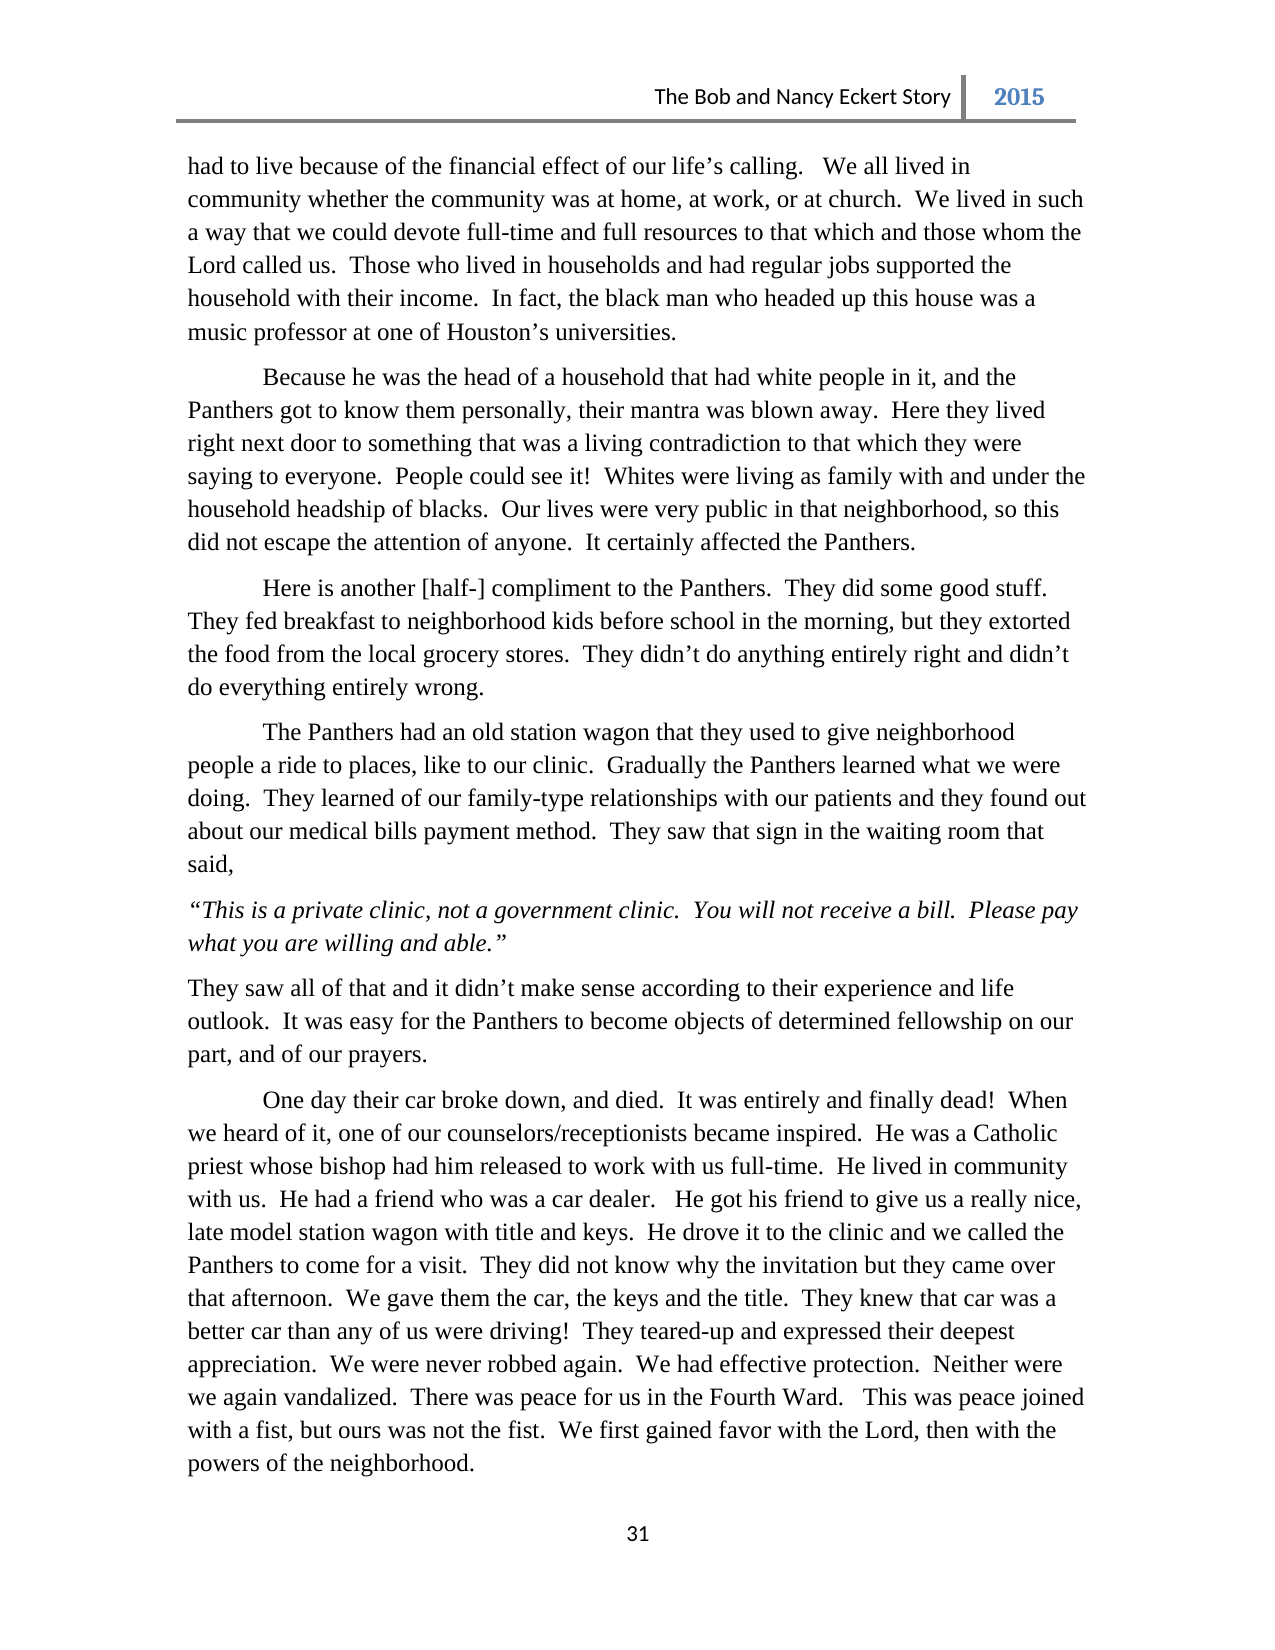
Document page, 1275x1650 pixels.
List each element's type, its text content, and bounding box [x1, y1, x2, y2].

text The Panthers had an old station wagon that they used to give neighborhood people a ride to places, like to our clinic. Gradually the Panthers learned what we were doing. They learned of our family-type relationships with our patients and they found out about our medical bills payment method. They saw that sign in the waiting room that said, [187, 717, 1087, 878]
text One day their car broke down, and died. It was entirely and finally dead! When we heard of it, one of our counselors/receptionists became inspired. He was a Catholic priest whose bishop had him released to work with us full-time. He lived in community with us. He had a friend who was a car dealer. He got his friend to give us a really nice, late model station wagon with title and keys. He drove it to the clinic and we called the Panthers to come for a visit. They did not know why the invitation but they came over that afternoon. We gave them the car, the keys and the title. They knew that car was a better car than any of us were driving! They teared-up and expressed their deepest appreciation. We were never robbed again. We had effective protection. Neither were we again vandalized. There was peace for us in the Fourth Ward. This was peace joined with a fist, but ours was not the fist. We first gained favor with the Lord, then with the powers of the neighborhood. [187, 1085, 1087, 1477]
text Because he was the head of a household that had white people in it, and the Panthers got to know them personally, their mantra was blown away. Here they lived right next door to something that was a living contradiction to that which they were saying to everyone. People could see it! Whites were living as family with and under the household headship of blacks. Our lives were very public in that neighborhood, so this did not escape the attention of anyone. It certainly affected the Panthers. [187, 362, 1087, 556]
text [187, 151, 1087, 345]
text “This is a private clinic, not a government clinic. You will not receive a bill. Please pay what you are willing and able.” [187, 895, 1087, 957]
text Here is another [half-] compliment to the Panthers. They did some good stuff. They fed breakfast to neighborhood kids before school in the morning, but they extorted the food from the local grocery stores. They didn’t do anything entirely right and didn’t do everything entirely wrong. [187, 573, 1087, 701]
text They saw all of that and it didn’t make sense according to their experience and life outlook. It was easy for the Panthers to become objects of determined fellowship on our part, and of our prayers. [187, 973, 1087, 1068]
